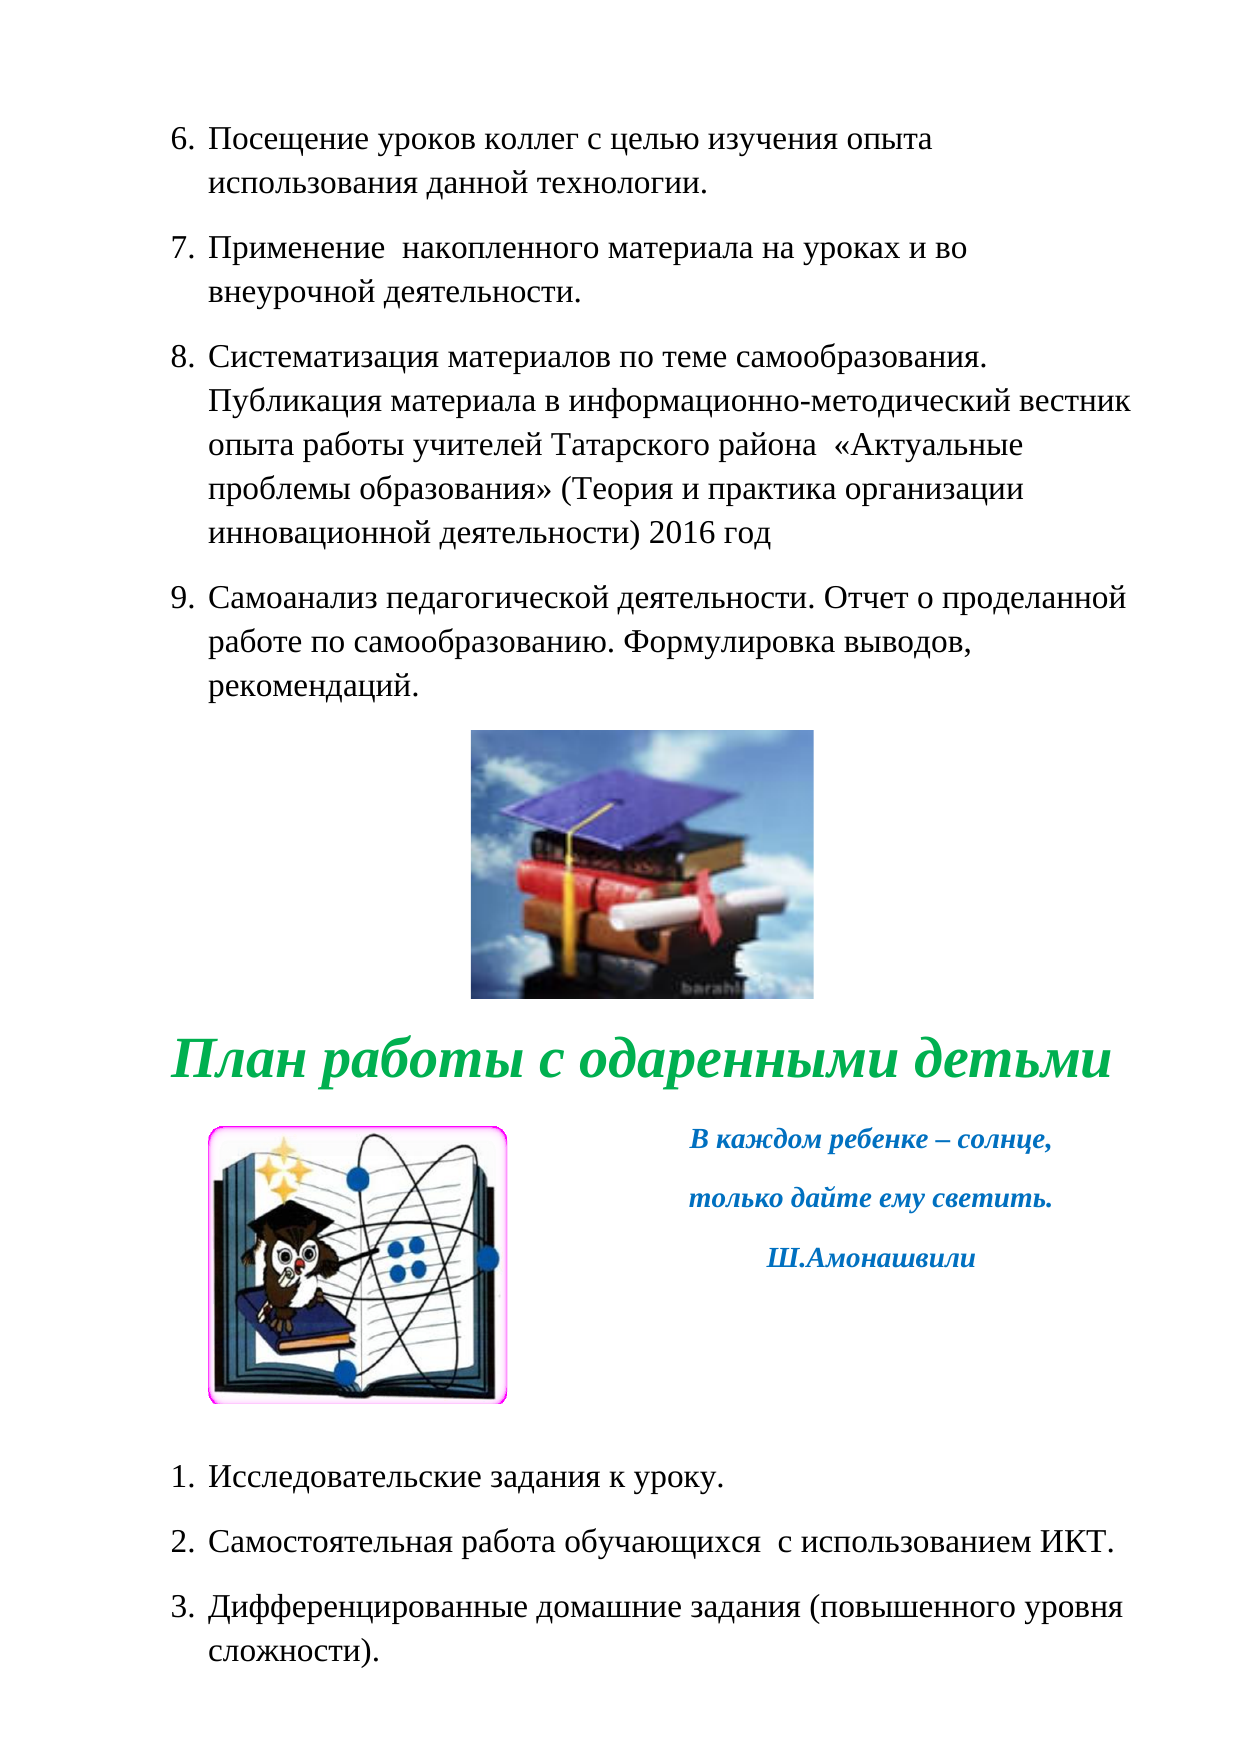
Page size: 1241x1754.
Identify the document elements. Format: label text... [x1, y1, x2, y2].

list Самостоятельная работа обучающихся с использованием ИКТ. [170, 1521, 1152, 1560]
list Систематизация материалов по теме самообразования. Публикация материала в информационно-методический вестник опыта работы учителей Татарского района «Актуальные проблемы образования» (Теория и практика организации инновационной деятельности) 2016 год [170, 336, 1152, 551]
list Дифференцированные домашние задания (повышенного уровня сложности). [170, 1586, 1152, 1669]
list Самоанализ педагогической деятельности. Отчет о проделанной работе по самообразованию. Формулировка выводов, рекомендаций. [170, 577, 1152, 704]
list Исследовательские задания к уроку. [170, 1456, 1152, 1495]
text План работы с одаренными детьми [133, 1023, 1152, 1090]
text Ш.Амонашвили [591, 1240, 1152, 1273]
picture [470, 730, 814, 999]
text только дайте ему светить. [591, 1180, 1152, 1214]
text В каждом ребенке – солнце, [591, 1121, 1152, 1154]
list Посещение уроков коллег с целью изучения опыта использования данной технологии. [170, 118, 1152, 201]
list Применение накопленного материала на уроках и во внеурочной деятельности. [170, 227, 1152, 309]
picture [207, 1125, 508, 1404]
